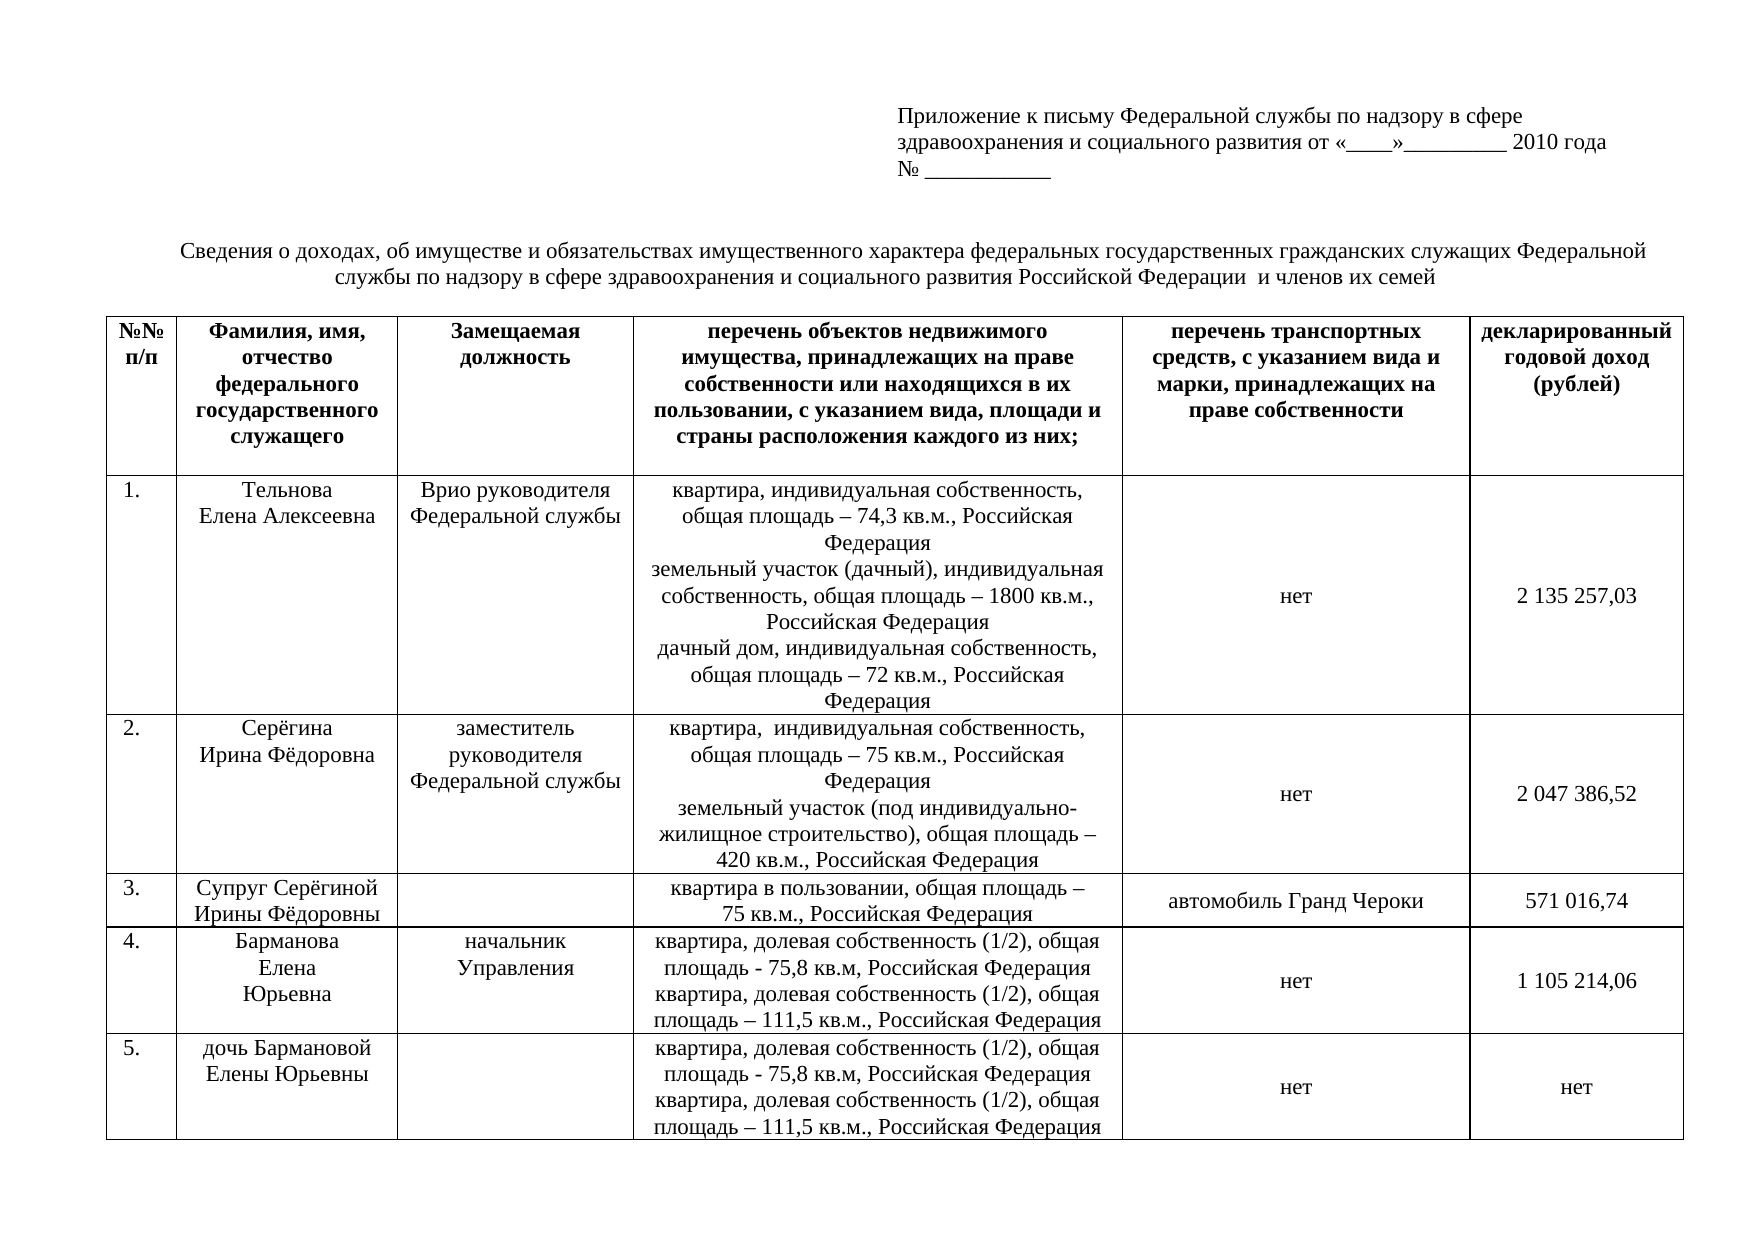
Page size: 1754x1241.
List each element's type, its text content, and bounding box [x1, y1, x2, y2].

table_cell квартира, индивидуальная собственность, общая площадь – 74,3 кв.м., Российская Федерация земельный участок (дачный), индивидуальная собственность, общая площадь – 1800 кв.м., Российская Федерация дачный дом, индивидуальная собственность, общая площадь – 72 кв.м., Российская Федерация [634, 476, 1122, 713]
table_cell квартира, долевая собственность (1/2), общая площадь - 75,8 кв.м, Российская Федерация квартира, долевая собственность (1/2), общая площадь – 111,5 кв.м., Российская Федерация [634, 928, 1122, 1033]
table_cell автомобиль Гранд Чероки [1123, 874, 1469, 926]
table_cell [398, 874, 633, 926]
table_cell [107, 874, 176, 926]
table_cell Супруг Серёгиной Ирины Фёдоровны [177, 874, 397, 926]
table_header перечень транспортных средств, с указанием вида и марки, принадлежащих на праве собственности [1123, 317, 1469, 475]
table_cell [107, 476, 176, 713]
table_cell 2 135 257,03 [1471, 476, 1683, 713]
table_cell Барманова Елена Юрьевна [177, 928, 397, 1033]
table_cell [107, 715, 176, 873]
table_cell нет [1123, 715, 1469, 873]
table_cell [107, 1034, 176, 1139]
table_cell нет [1471, 1034, 1683, 1139]
table_header Замещаемая должность [398, 317, 633, 475]
table_cell Врио руководителя Федеральной службы [398, 476, 633, 713]
table_cell заместитель руководителя Федеральной службы [398, 715, 633, 873]
table_cell Тельнова Елена Алексеевна [177, 476, 397, 713]
table_cell [398, 1034, 633, 1139]
text Сведения о доходах, об имуществе и обязательствах имущественного характера федеральных государственных гражданских служащих Федеральной службы по надзору в сфере здравоохранения и социального развития Российской Федерации и членов их семей [118, 237, 1653, 290]
table_cell Серёгина Ирина Фёдоровна [177, 715, 397, 873]
table_cell 2 047 386,52 [1471, 715, 1683, 873]
table_cell дочь Бармановой Елены Юрьевны [177, 1034, 397, 1139]
table_header Фамилия, имя, отчество федерального государственного служащего [177, 317, 397, 475]
table_cell [107, 928, 176, 1033]
table_cell квартира, индивидуальная собственность, общая площадь – 75 кв.м., Российская Федерация земельный участок (под индивидуально-жилищное строительство), общая площадь – 420 кв.м., Российская Федерация [634, 715, 1122, 873]
table_header декларированный годовой доход (рублей) [1471, 317, 1683, 475]
table_cell нет [1123, 928, 1469, 1033]
table_cell квартира в пользовании, общая площадь – 75 кв.м., Российская Федерация [634, 874, 1122, 926]
table_header №№ п/п [107, 317, 176, 475]
table_header перечень объектов недвижимого имущества, принадлежащих на праве собственности или находящихся в их пользовании, с указанием вида, площади и страны расположения каждого из них; [634, 317, 1122, 475]
table_cell квартира, долевая собственность (1/2), общая площадь - 75,8 кв.м, Российская Федерация квартира, долевая собственность (1/2), общая площадь – 111,5 кв.м., Российская Федерация [634, 1034, 1122, 1139]
table_cell начальник Управления [398, 928, 633, 1033]
table_cell нет [1123, 1034, 1469, 1139]
table_cell 571 016,74 [1471, 874, 1683, 926]
table_cell нет [1123, 476, 1469, 713]
table_cell 1 105 214,06 [1471, 928, 1683, 1033]
